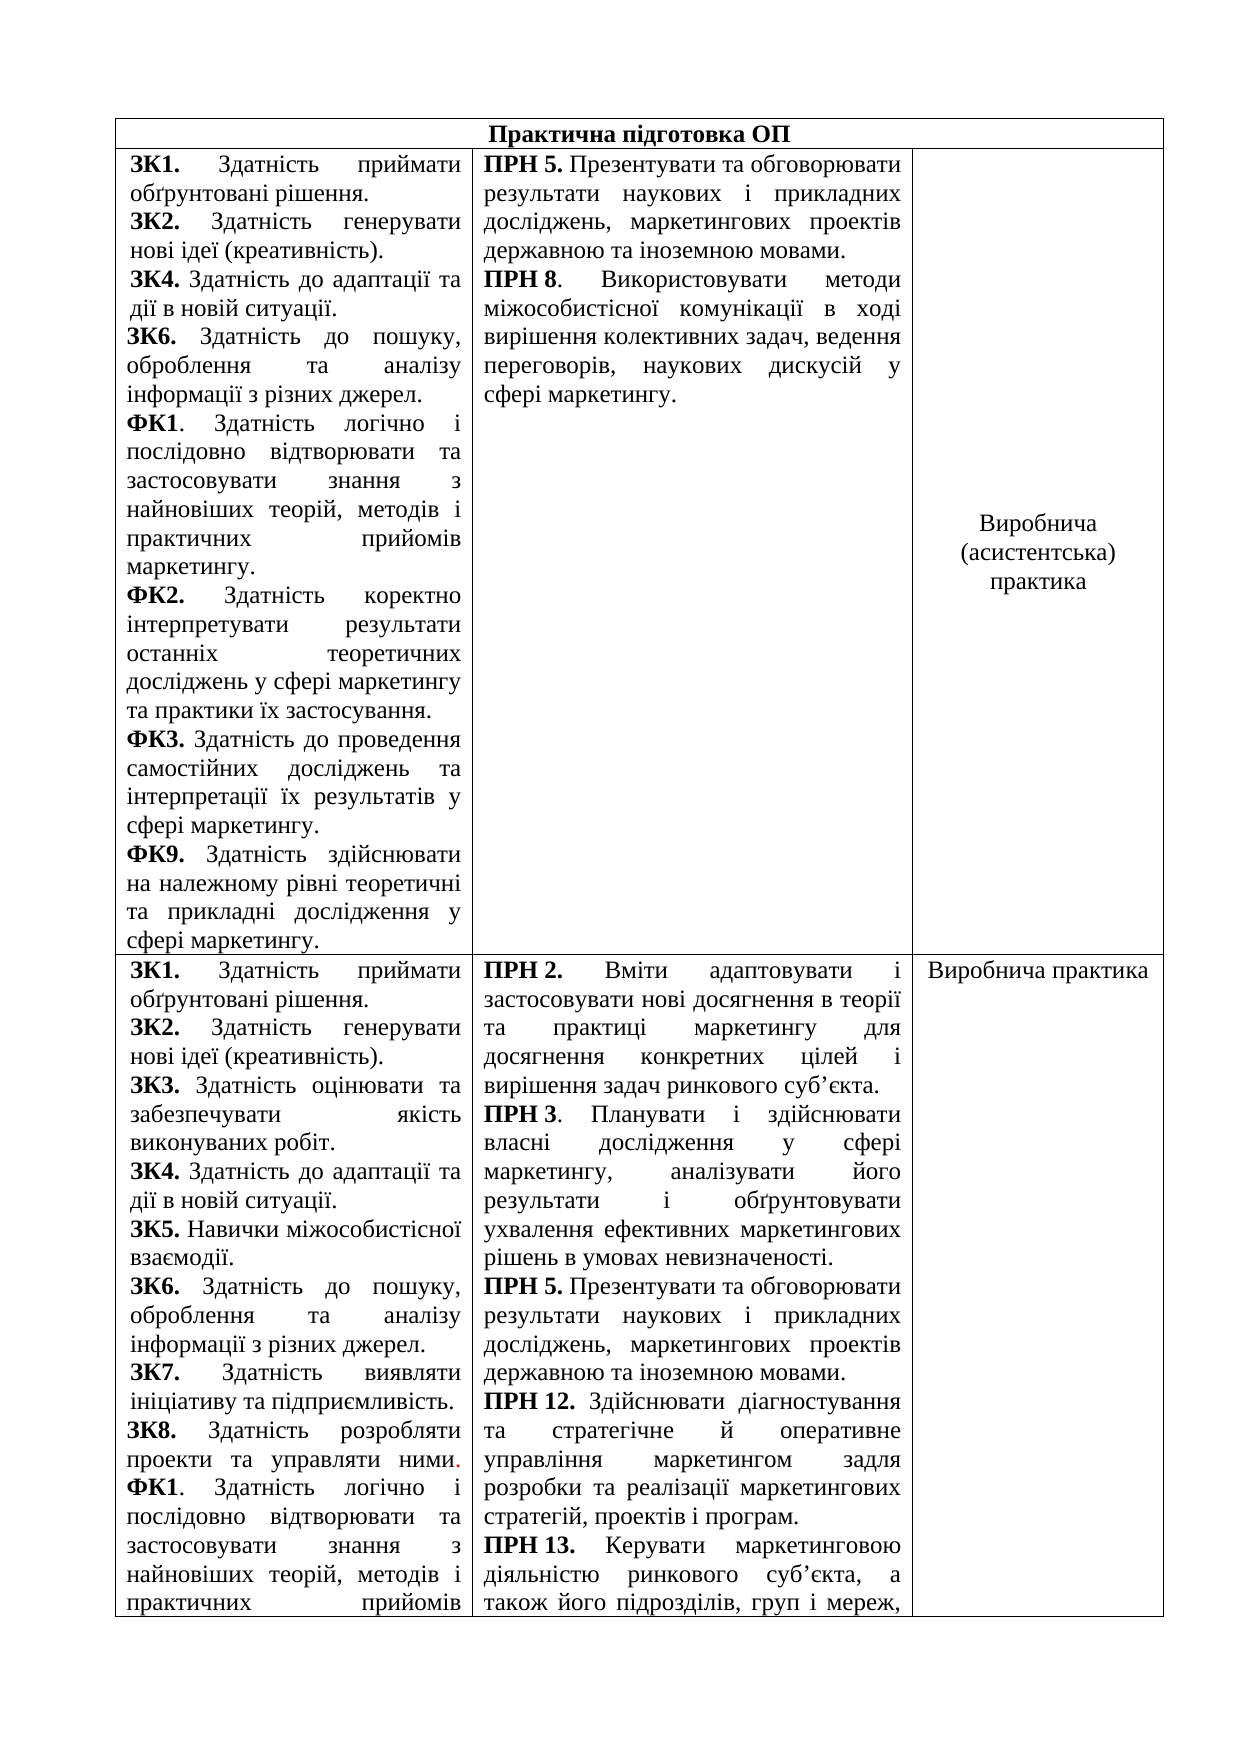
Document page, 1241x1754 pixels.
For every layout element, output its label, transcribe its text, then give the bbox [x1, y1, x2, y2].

table_cell Виробнича практика [913, 955, 1163, 1616]
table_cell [473, 955, 912, 1616]
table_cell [116, 955, 472, 1616]
table_cell Виробнича (асистентська) практика [913, 149, 1163, 954]
table_cell ПРН 5. Презентувати та обговорювати результати наукових і прикладних досліджень, маркетингових проектів державною та іноземною мовами. ПРН 8. Використовувати методи міжособистісної комунікації в ході вирішення колективних задач, ведення переговорів, наукових дискусій у сфері маркетингу. [473, 149, 912, 954]
table_cell Практична підготовка ОП [116, 119, 1163, 148]
table_cell ЗК1. Здатність приймати обґрунтовані рішення. ЗК2. Здатність генерувати нові ідеї (креативність). ЗК4. Здатність до адаптації та дії в новій ситуації. ЗК6. Здатність до пошуку, оброблення та аналізу інформації з різних джерел. ФК1. Здатність логічно і послідовно відтворювати та застосовувати знання з найновіших теорій, методів і практичних прийомів маркетингу. ФК2. Здатність коректно інтерпретувати результати останніх теоретичних досліджень у сфері маркетингу та практики їх застосування. ФК3. Здатність до проведення самостійних досліджень та інтерпретації їх результатів у сфері маркетингу. ФК9. Здатність здійснювати на належному рівні теоретичні та прикладні дослідження у сфері маркетингу. [116, 149, 472, 954]
